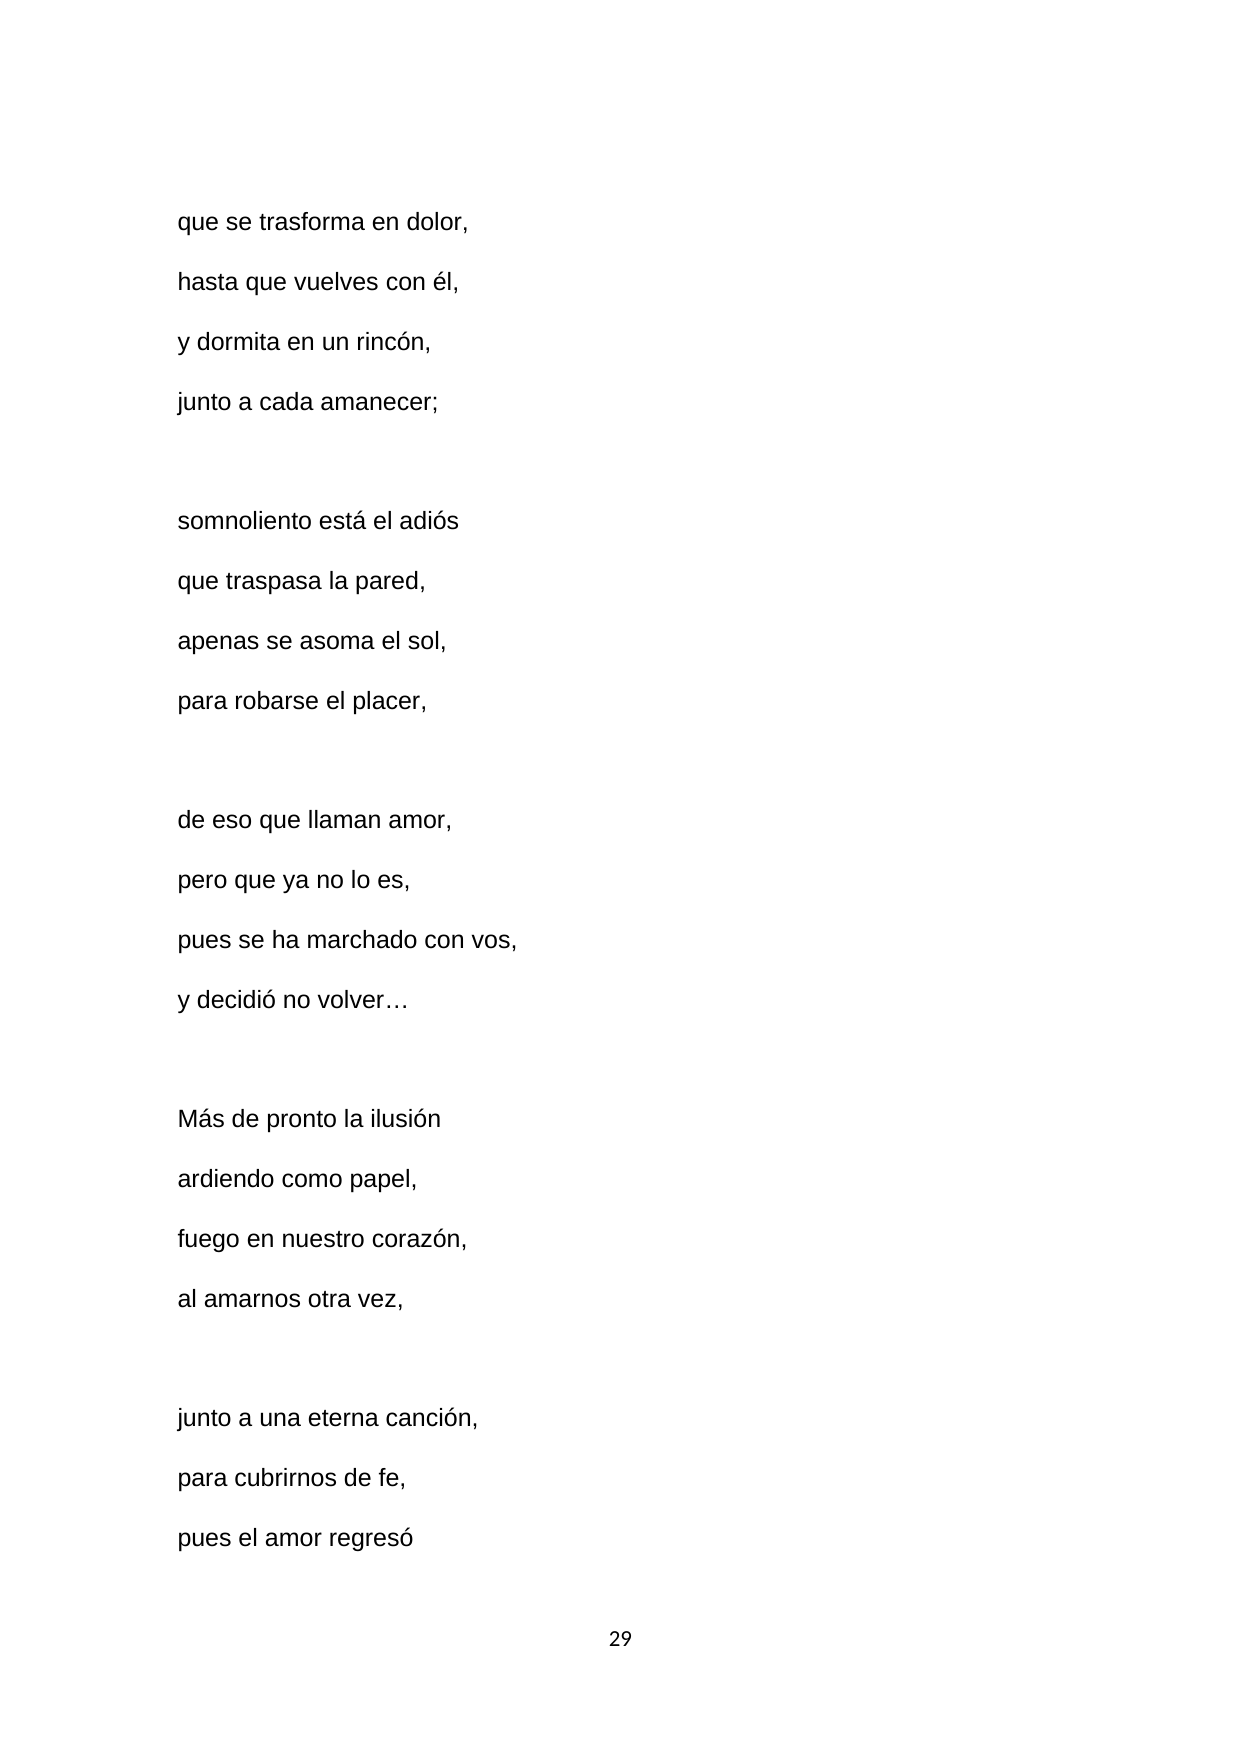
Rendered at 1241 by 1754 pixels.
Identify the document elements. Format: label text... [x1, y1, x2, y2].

text de eso que llaman amor, [177, 805, 1063, 834]
text y dormita en un rincón, [177, 327, 1063, 356]
text para robarse el placer, [177, 686, 1063, 714]
text que se trasforma en dolor, [177, 207, 1063, 236]
text apenas se asoma el sol, [177, 626, 1063, 655]
text ardiendo como papel, [177, 1164, 1063, 1193]
text somnoliento está el adiós [177, 506, 1063, 535]
text y decidió no volver… [177, 985, 1063, 1013]
text pues se ha marchado con vos, [177, 925, 1063, 954]
text para cubrirnos de fe, [177, 1463, 1063, 1492]
text hasta que vuelves con él, [177, 267, 1063, 296]
text Más de pronto la ilusión [177, 1104, 1063, 1133]
text junto a cada amanecer; [177, 387, 1063, 416]
text fuego en nuestro corazón, [177, 1224, 1063, 1253]
text pero que ya no lo es, [177, 865, 1063, 894]
text al amarnos otra vez, [177, 1284, 1063, 1312]
text pues el amor regresó [177, 1523, 1063, 1552]
text junto a una eterna canción, [177, 1403, 1063, 1432]
text que traspasa la pared, [177, 566, 1063, 595]
